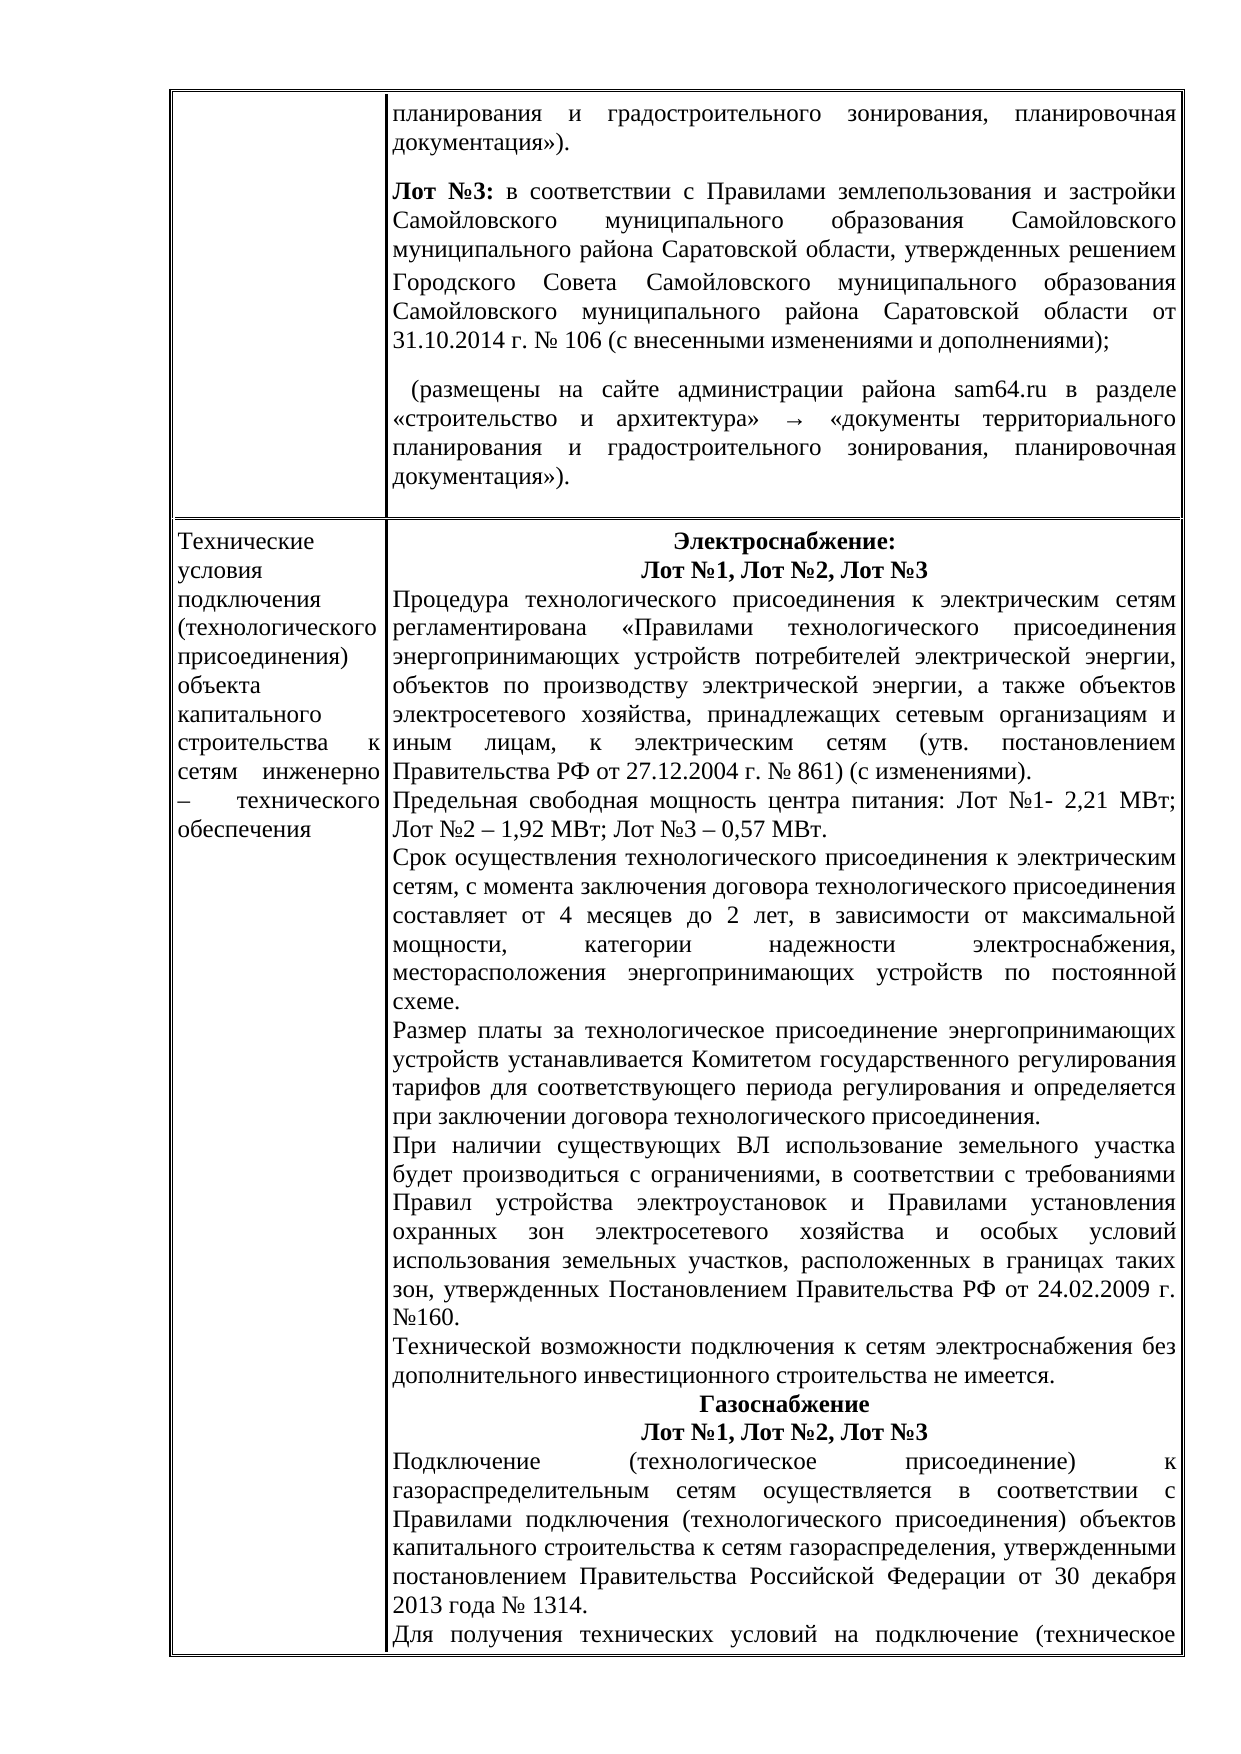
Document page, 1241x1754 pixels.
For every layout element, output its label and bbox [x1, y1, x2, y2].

table_cell [173, 92, 386, 517]
table_cell [386, 517, 1183, 1654]
table_cell [386, 92, 1181, 517]
table_cell [171, 517, 386, 1654]
